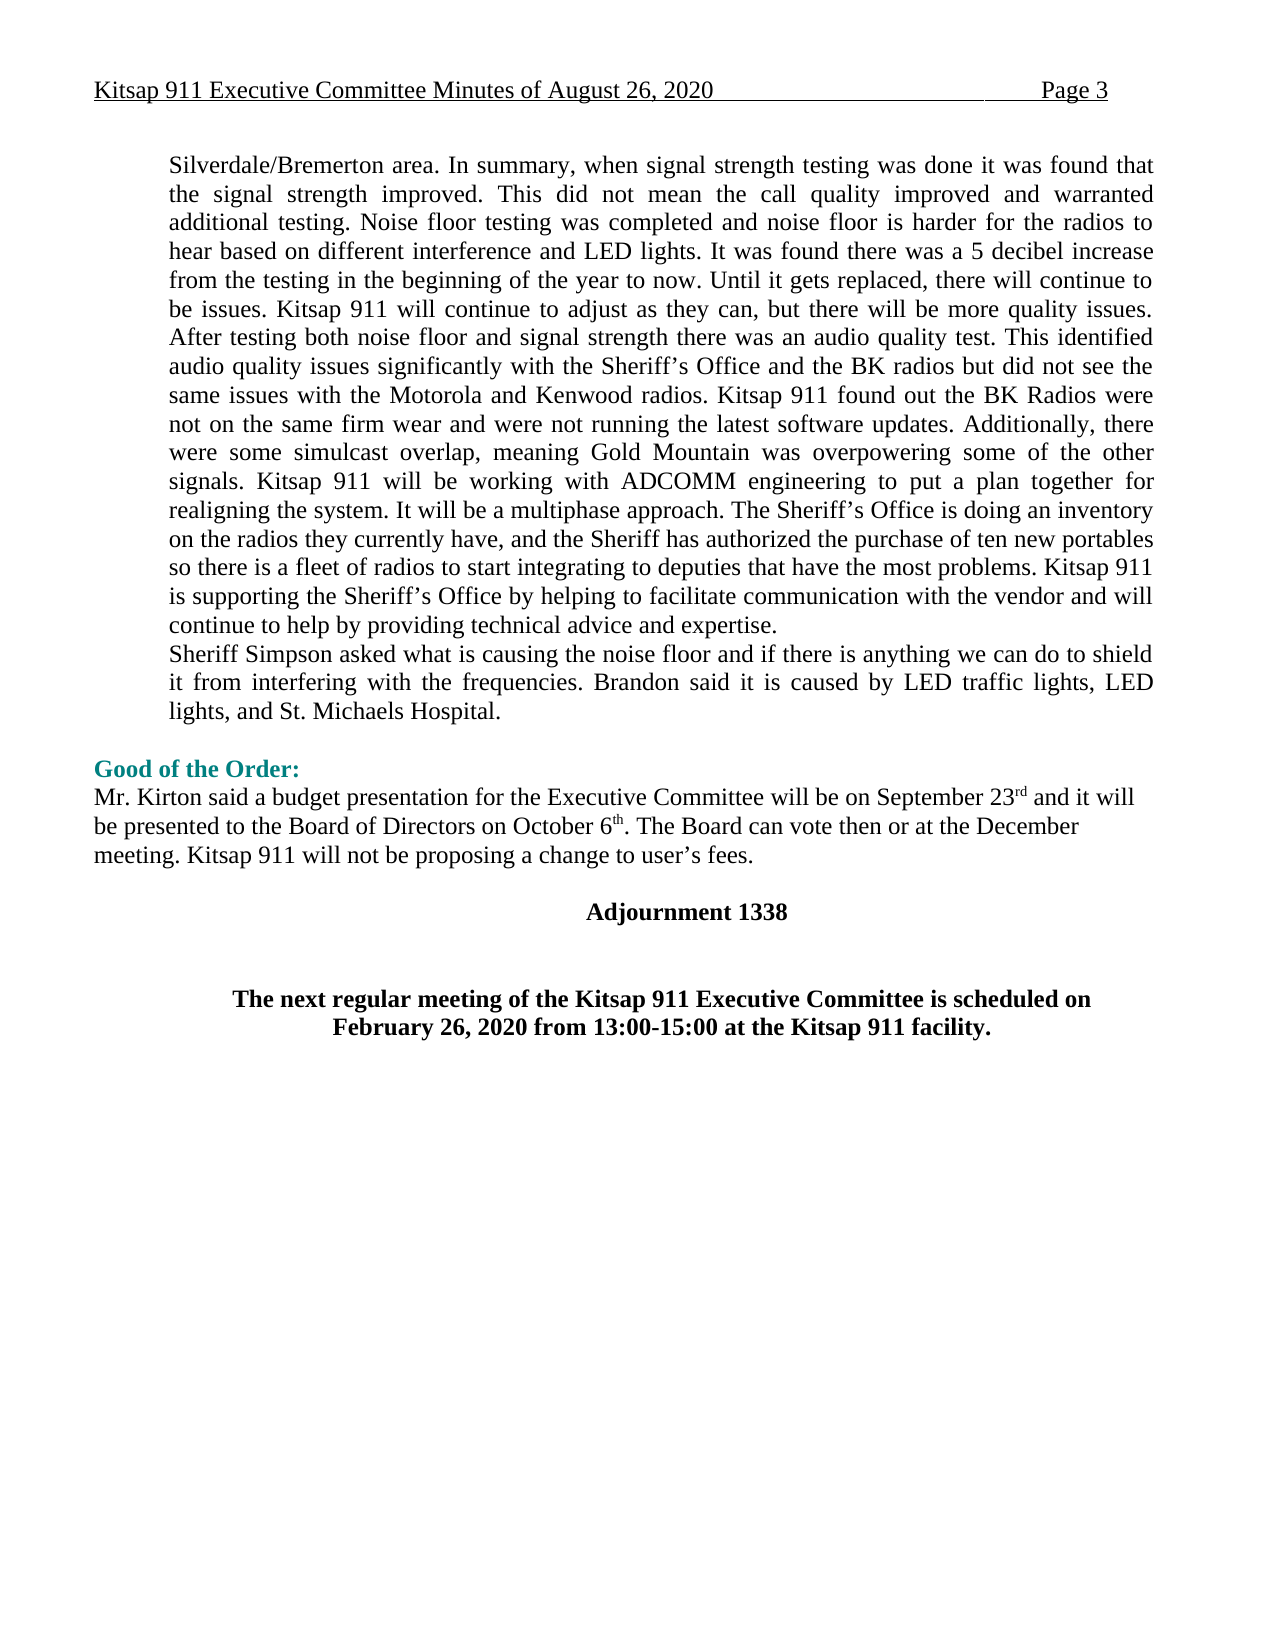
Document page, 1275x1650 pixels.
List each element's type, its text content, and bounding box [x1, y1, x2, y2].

subtitle February 26, 2020 from 13:00-15:00 at the Kitsap 911 facility. [94, 1012, 1155, 1041]
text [169, 150, 1155, 639]
text Good of the Order: [94, 754, 1155, 782]
text Sheriff Simpson asked what is causing the noise floor and if there is anything we can do to shield it from interfering with the frequencies. Brandon said it is caused by LED traffic lights, LED lights, and St. Michaels Hospital. [169, 639, 1155, 725]
text Mr. Kirton said a budget presentation for the Executive Committee will be on September 23rd and it will be presented to the Board of Directors on October 6th. The Board can vote then or at the December meeting. Kitsap 911 will not be proposing a change to user’s fees. [94, 782, 1155, 869]
text Adjournment 1338 [219, 897, 1155, 926]
subtitle The next regular meeting of the Kitsap 911 Executive Committee is scheduled on [94, 984, 1155, 1012]
